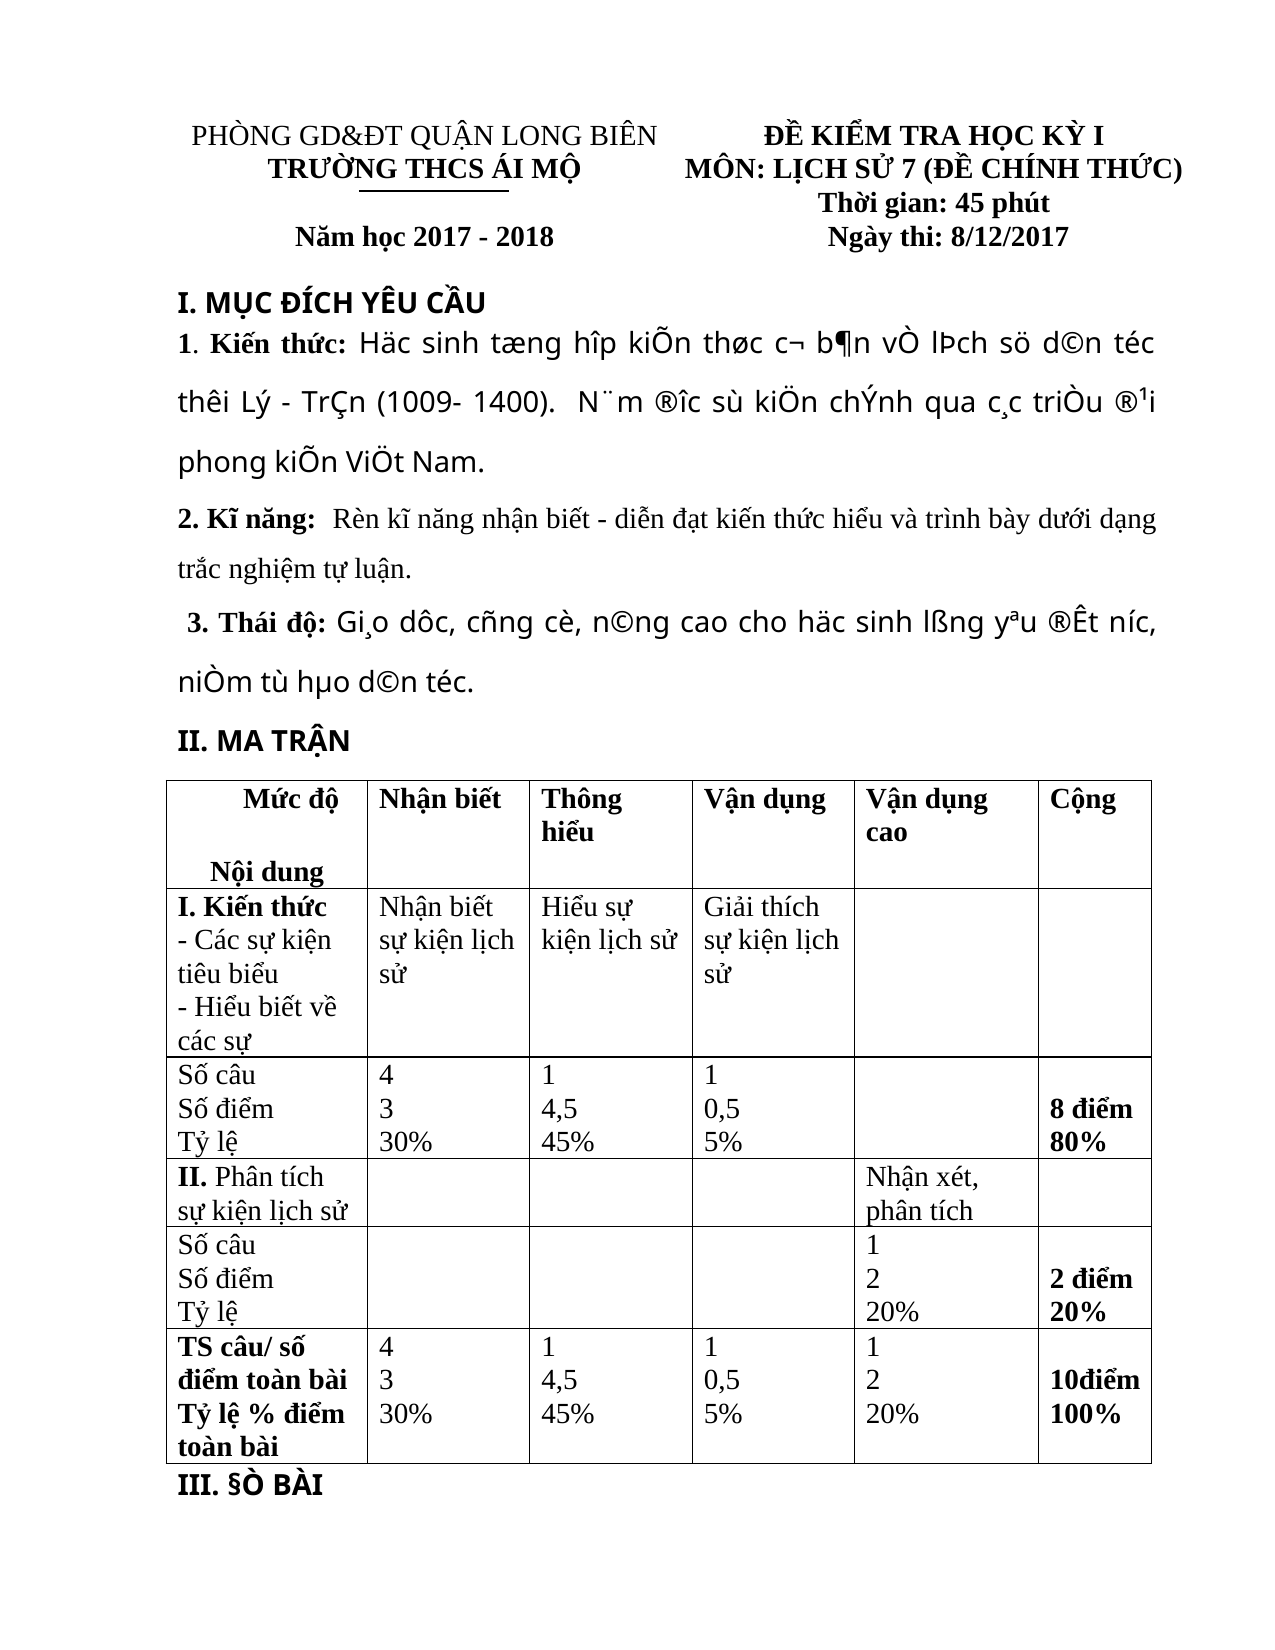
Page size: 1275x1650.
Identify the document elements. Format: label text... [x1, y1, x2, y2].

table_cell Hiểu sự kiện lịch sử [530, 889, 692, 1056]
table_header Nhận biết [368, 781, 529, 888]
text I. MỤC ĐÍCH YÊU CẦU [177, 283, 1157, 322]
table_cell [693, 1159, 854, 1226]
table_cell I. Kiến thức - Các sự kiện tiêu biểu - Hiểu biết về các sự [167, 889, 367, 1056]
table_cell [1039, 1159, 1151, 1226]
text III. §Ò BÀI [177, 1464, 1157, 1504]
table_cell 10điểm 100% [1039, 1329, 1151, 1463]
table_cell 1 0,5 5% [693, 1329, 854, 1463]
table_cell 4 3 30% [368, 1058, 529, 1158]
table_cell [530, 1227, 692, 1328]
table_header Mức độ Nội dung [167, 781, 367, 888]
table_cell [368, 1159, 529, 1226]
table_cell [368, 1227, 529, 1328]
table_cell Nhận xét, phân tích [855, 1159, 1038, 1226]
table_header Cộng [1039, 781, 1151, 888]
table_cell 1 0,5 5% [693, 1058, 854, 1158]
table_cell Số câu Số điểm Tỷ lệ [167, 1227, 367, 1328]
table_cell [693, 1227, 854, 1328]
text II. MA TRẬN [177, 720, 1157, 760]
table_cell 1 4,5 45% [530, 1329, 692, 1463]
table_cell TS câu/ số điểm toàn bài Tỷ lệ % điểm toàn bài [167, 1329, 367, 1463]
table_header ĐỀ KIỂM TRA HỌC KỲ I MÔN: LỊCH SỬ 7 (ĐỀ CHÍNH THỨC) Thời gian: 45 phút Ngày thi: 8/12/2017 [672, 118, 1196, 283]
table_cell II. Phân tích sự kiện lịch sử [167, 1159, 367, 1226]
text 3. Thái độ: Gi¸o dôc, cñng cè, n©ng cao cho häc sinh lßng yªu ®Êt n­íc, niÒm tù hµo d©n téc. [177, 601, 1157, 701]
table_cell [530, 1159, 692, 1226]
table_cell 1 2 20% [855, 1329, 1038, 1463]
table_cell [1039, 889, 1151, 1056]
table_cell Giải thích sự kiện lịch sử [693, 889, 854, 1056]
table_cell 8 điểm 80% [1039, 1058, 1151, 1158]
table_header Vận dụng [693, 781, 854, 888]
table_header Thông hiểu [530, 781, 692, 888]
table_cell [855, 889, 1038, 1056]
table_cell 4 3 30% [368, 1329, 529, 1463]
table_header Vận dụng cao [855, 781, 1038, 888]
text 1. Kiến thức: Häc sinh tæng hîp kiÕn thøc c¬ b¶n vÒ lÞch sö d©n téc thêi Lý - TrÇn (1009- 1400). N¨m ®­îc sù kiÖn chÝnh qua c¸c triÒu ®¹i phong kiÕn ViÖt Nam. [177, 322, 1157, 481]
table_cell Số câu Số điểm Tỷ lệ [167, 1058, 367, 1158]
table_header PHÒNG GD&ĐT QUẬN LONG BIÊN TRƯỜNG THCS ÁI MỘ Năm học 2017 - 2018 [177, 118, 672, 283]
table_cell Nhận biết sự kiện lịch sử [368, 889, 529, 1056]
table_cell 1 4,5 45% [530, 1058, 692, 1158]
table_cell 2 điểm 20% [1039, 1227, 1151, 1328]
table_cell [855, 1058, 1038, 1158]
table_cell 1 2 20% [855, 1227, 1038, 1328]
text 2. Kĩ năng: Rèn kĩ năng nhận biết - diễn đạt kiến thức hiểu và trình bày dưới dạng trắc nghiệm tự luận. [177, 501, 1157, 584]
